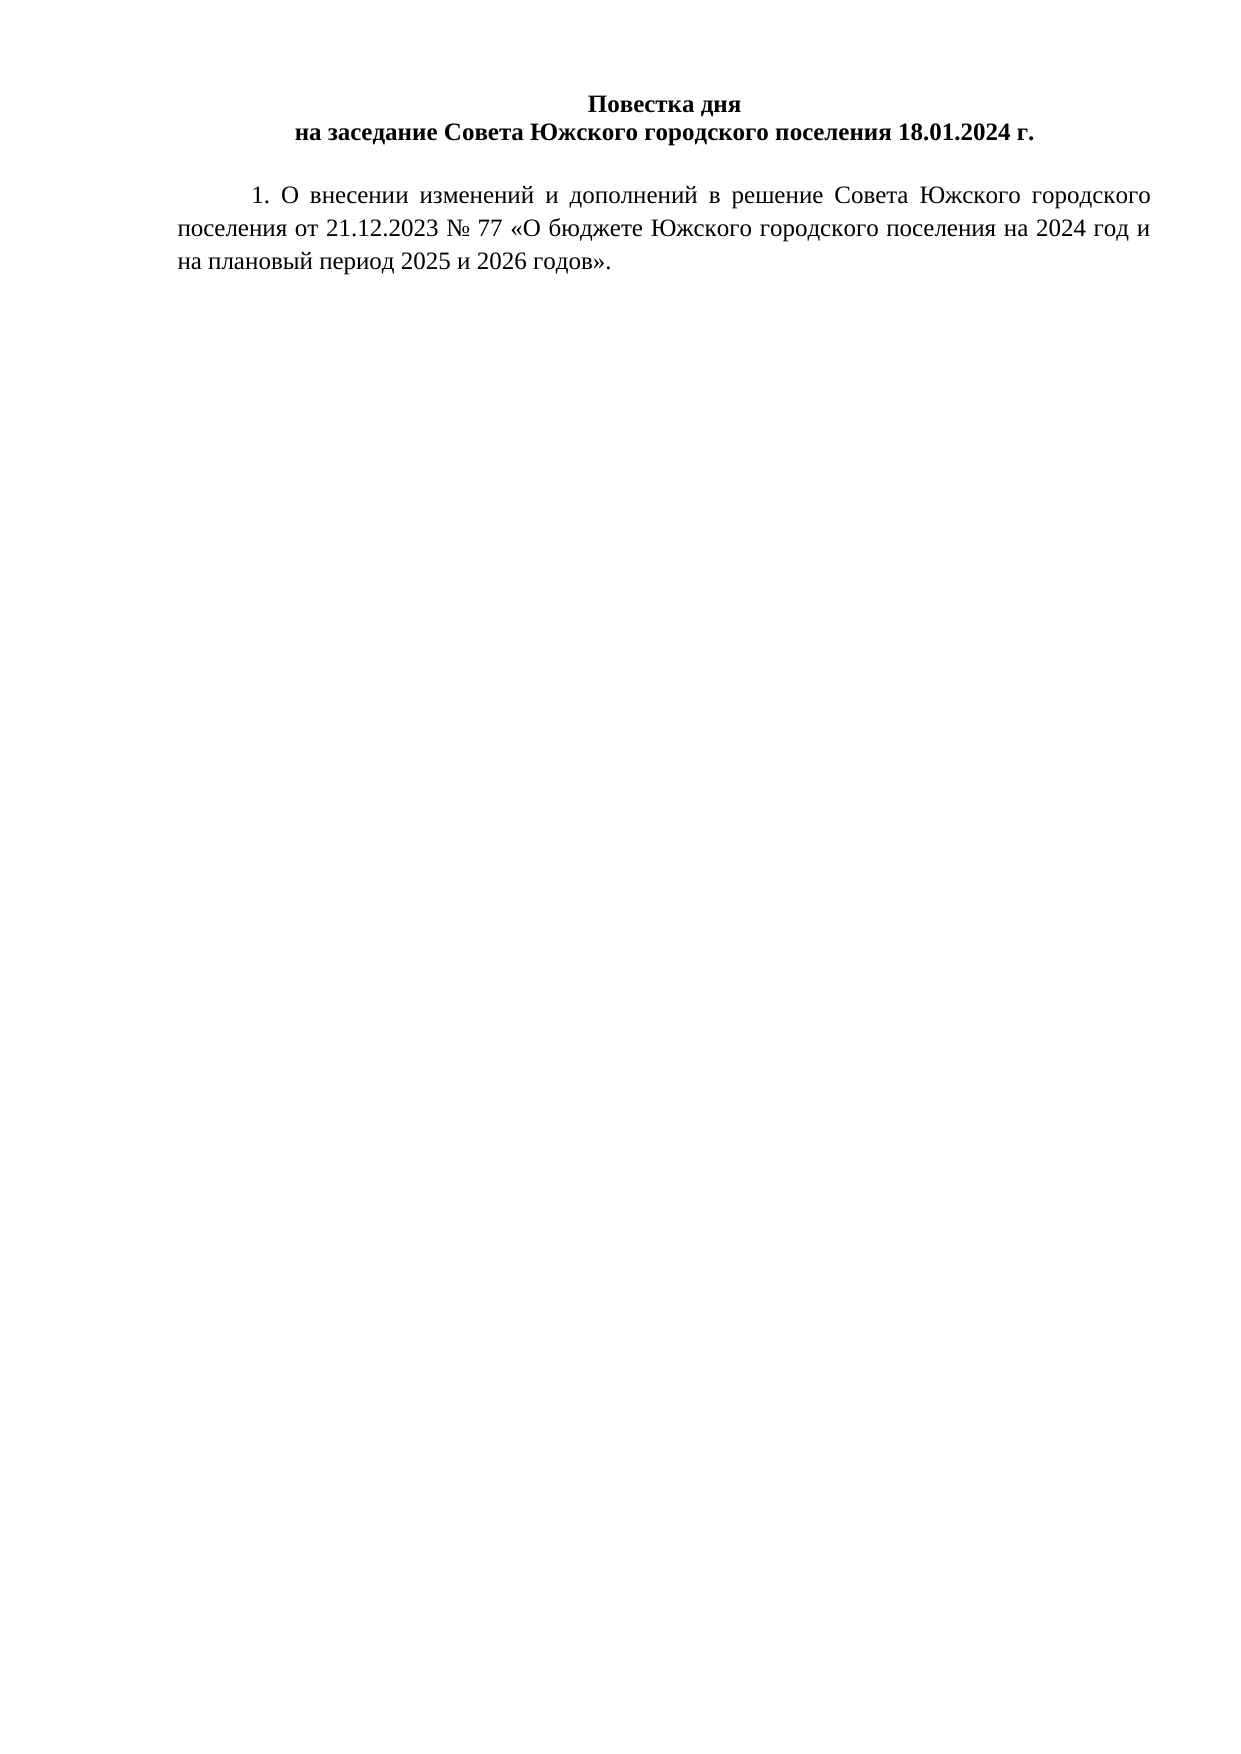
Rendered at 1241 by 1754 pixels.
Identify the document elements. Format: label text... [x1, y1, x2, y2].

text 1. О внесении изменений и дополнений в решение Совета Южского городского поселения от 21.12.2023 № 77 «О бюджете Южского городского поселения на 2024 год и на плановый период 2025 и 2026 годов». [177, 180, 1152, 274]
text на заседание Совета Южского городского поселения 18.01.2024 г. [177, 117, 1152, 146]
text Повестка дня [177, 89, 1152, 117]
